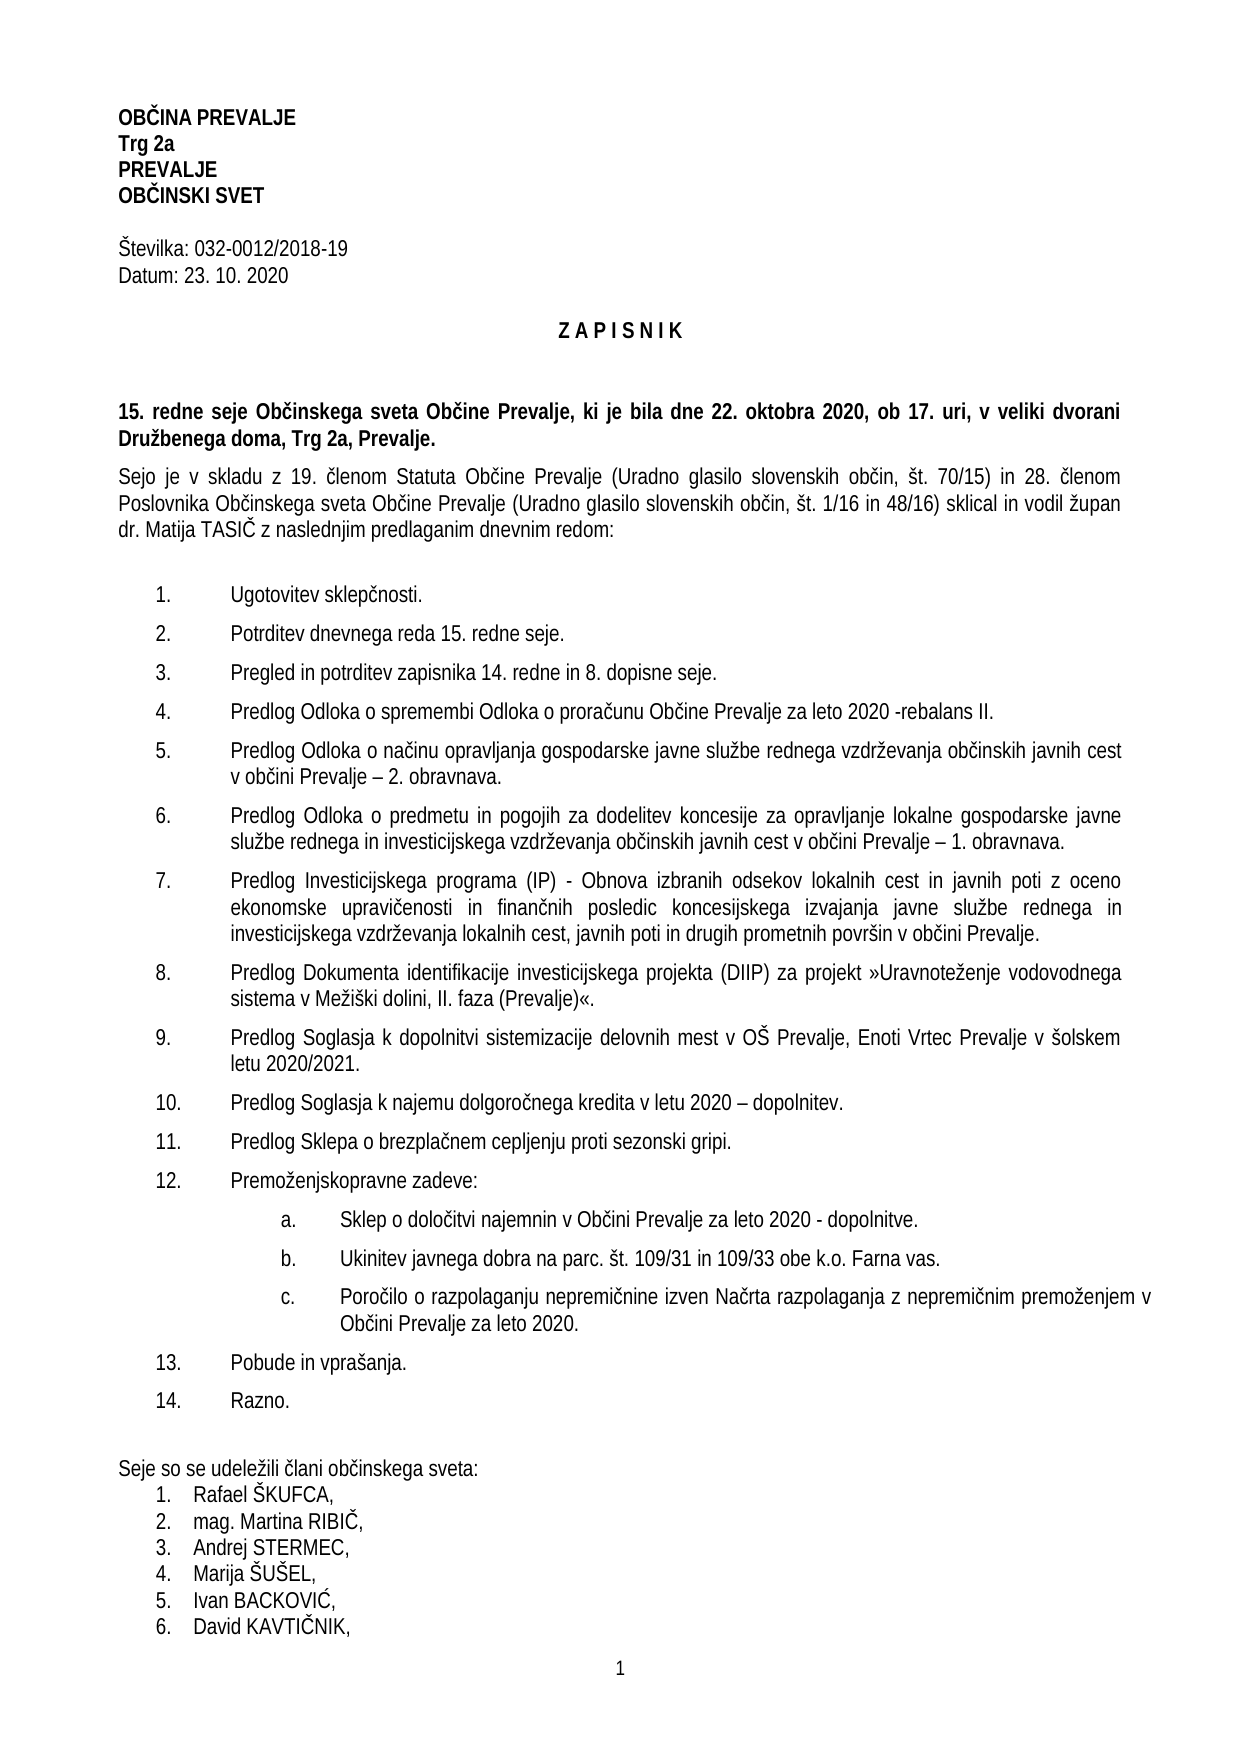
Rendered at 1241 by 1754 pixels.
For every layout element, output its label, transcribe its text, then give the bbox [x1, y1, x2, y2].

list Potrditev dnevnega reda 15. redne seje. [155, 620, 1122, 646]
list Ivan BACKOVIĆ, [156, 1587, 1122, 1613]
list David KAVTIČNIK, [156, 1613, 1122, 1639]
subtitle Z A P I S N I K [118, 317, 1122, 343]
text 15. redne seje Občinskega sveta Občine Prevalje, ki je bila dne 22. oktobra 2020, ob 17. uri, v veliki dvorani Družbenega doma, Trg 2a, Prevalje. [118, 398, 1122, 451]
list Predlog Odloka o spremembi Odloka o proračunu Občine Prevalje za leto 2020 -rebalans II. [155, 698, 1122, 724]
list Sklep o določitvi najemnin v Občini Prevalje za leto 2020 - dopolnitve. [281, 1206, 1122, 1232]
list Ugotovitev sklepčnosti. [155, 581, 1122, 608]
list Predlog Odloka o načinu opravljanja gospodarske javne službe rednega vzdrževanja občinskih javnih cest v občini Prevalje – 2. obravnava. [155, 737, 1122, 789]
list Predlog Soglasja k dopolnitvi sistemizacije delovnih mest v OŠ Prevalje, Enoti Vrtec Prevalje v šolskem letu 2020/2021. [155, 1024, 1122, 1077]
list mag. Martina RIBIČ, [156, 1508, 1122, 1534]
list Marija ŠUŠEL, [156, 1560, 1122, 1587]
list Predlog Dokumenta identifikacije investicijskega projekta (DIIP) za projekt »Uravnoteženje vodovodnega sistema v Mežiški dolini, II. faza (Prevalje)«. [155, 959, 1122, 1011]
text Seje so se udeležili člani občinskega sveta: [118, 1455, 1122, 1481]
list Pregled in potrditev zapisnika 14. redne in 8. dopisne seje. [155, 659, 1122, 685]
text Številka: 032-0012/2018-19 [118, 235, 1122, 262]
list Predlog Odloka o predmetu in pogojih za dodelitev koncesije za opravljanje lokalne gospodarske javne službe rednega in investicijskega vzdrževanja občinskih javnih cest v občini Prevalje – 1. obravnava. [155, 802, 1122, 854]
subtitle OBČINA PREVALJE [118, 103, 1122, 130]
list Ukinitev javnega dobra na parc. št. 109/31 in 109/33 obe k.o. Farna vas. [281, 1244, 1152, 1271]
list Razno. [155, 1387, 1122, 1414]
text Trg 2a [118, 130, 1122, 156]
text PREVALJE [118, 156, 1122, 182]
list Pobude in vprašanja. [155, 1348, 1122, 1375]
list Predlog Investicijskega programa (IP) - Obnova izbranih odsekov lokalnih cest in javnih poti z oceno ekonomske upravičenosti in finančnih posledic koncesijskega izvajanja javne službe rednega in investicijskega vzdrževanja lokalnih cest, javnih poti in drugih prometnih površin v občini Prevalje. [155, 867, 1122, 946]
list Predlog Soglasja k najemu dolgoročnega kredita v letu 2020 – dopolnitev. [155, 1089, 1122, 1115]
list Predlog Sklepa o brezplačnem cepljenju proti sezonski gripi. [155, 1128, 1122, 1154]
list Poročilo o razpolaganju nepremičnine izven Načrta razpolaganja z nepremičnim premoženjem v Občini Prevalje za leto 2020. [281, 1283, 1152, 1336]
text Sejo je v skladu z 19. členom Statuta Občine Prevalje (Uradno glasilo slovenskih občin, št. 70/15) in 28. členom Poslovnika Občinskega sveta Občine Prevalje (Uradno glasilo slovenskih občin, št. 1/16 in 48/16) sklical in vodil župan dr. Matija TASIČ z naslednjim predlaganim dnevnim redom: [118, 463, 1122, 542]
list Premoženjskopravne zadeve: [155, 1167, 1122, 1193]
subtitle OBČINSKI SVET [118, 182, 1122, 209]
list Andrej STERMEC, [156, 1534, 1122, 1560]
list Rafael ŠKUFCA, [156, 1481, 1122, 1508]
text Datum: 23. 10. 2020 [118, 262, 1122, 288]
